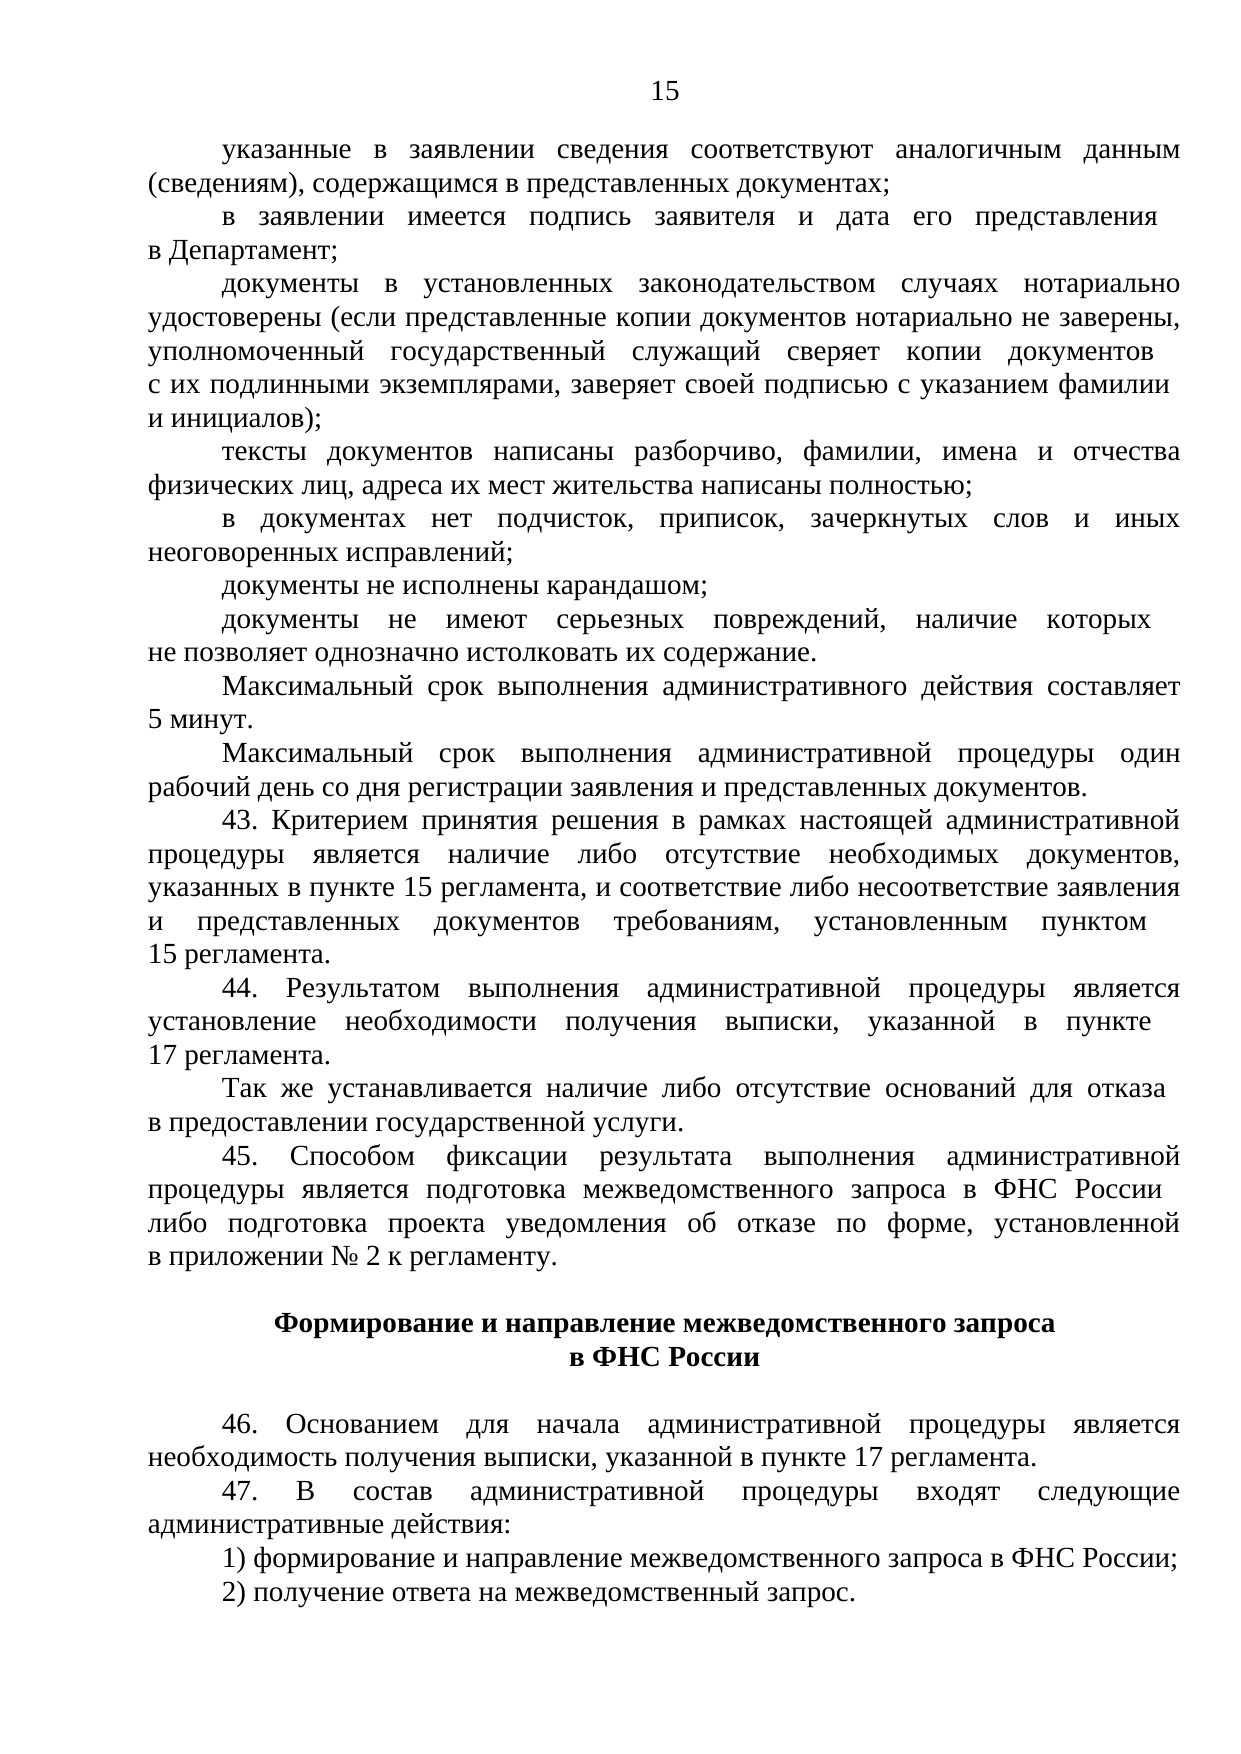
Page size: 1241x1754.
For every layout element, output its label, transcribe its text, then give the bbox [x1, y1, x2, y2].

text Максимальный срок выполнения административной процедуры один рабочий день со дня регистрации заявления и представленных документов. [148, 735, 1181, 802]
text 44. Результатом выполнения административной процедуры является установление необходимости получения выписки, указанной в пункте 17 регламента. [148, 970, 1181, 1071]
text документы в установленных законодательством случаях нотариально удостоверены (если представленные копии документов нотариально не заверены, уполномоченный государственный служащий сверяет копии документов с их подлинными экземплярами, заверяет своей подписью с указанием фамилии и инициалов); [148, 266, 1181, 433]
text документы не имеют серьезных повреждений, наличие которых не позволяет однозначно истолковать их содержание. [148, 601, 1181, 668]
text Формирование и направление межведомственного запроса [148, 1305, 1181, 1339]
text Так же устанавливается наличие либо отсутствие оснований для отказа в предоставлении государственной услуги. [148, 1071, 1181, 1138]
text документы не исполнены карандашом; [148, 567, 1181, 601]
text указанные в заявлении сведения соответствуют аналогичным данным (сведениям), содержащимся в представленных документах; [148, 131, 1181, 198]
text 47. В состав административной процедуры входят следующие административные действия: [148, 1473, 1181, 1540]
text в документах нет подчисток, приписок, зачеркнутых слов и иных неоговоренных исправлений; [148, 500, 1181, 567]
text тексты документов написаны разборчиво, фамилии, имена и отчества физических лиц, адреса их мест жительства написаны полностью; [148, 433, 1181, 500]
text 46. Основанием для начала административной процедуры является необходимость получения выписки, указанной в пункте 17 регламента. [148, 1406, 1181, 1473]
text 43. Критерием принятия решения в рамках настоящей административной процедуры является наличие либо отсутствие необходимых документов, указанных в пункте 15 регламента, и соответствие либо несоответствие заявления и представленных документов требованиям, установленным пунктом 15 регламента. [148, 802, 1181, 970]
text в заявлении имеется подпись заявителя и дата его представления в Департамент; [148, 198, 1181, 266]
text 1) формирование и направление межведомственного запроса в ФНС России; [148, 1540, 1181, 1574]
text 45. Способом фиксации результата выполнения административной процедуры является подготовка межведомственного запроса в ФНС России либо подготовка проекта уведомления об отказе по форме, установленной в приложении № 2 к регламенту. [148, 1138, 1181, 1272]
text в ФНС России [148, 1339, 1181, 1372]
text 2) получение ответа на межведомственный запрос. [148, 1574, 1181, 1607]
text Максимальный срок выполнения административного действия составляет 5 минут. [148, 668, 1181, 735]
